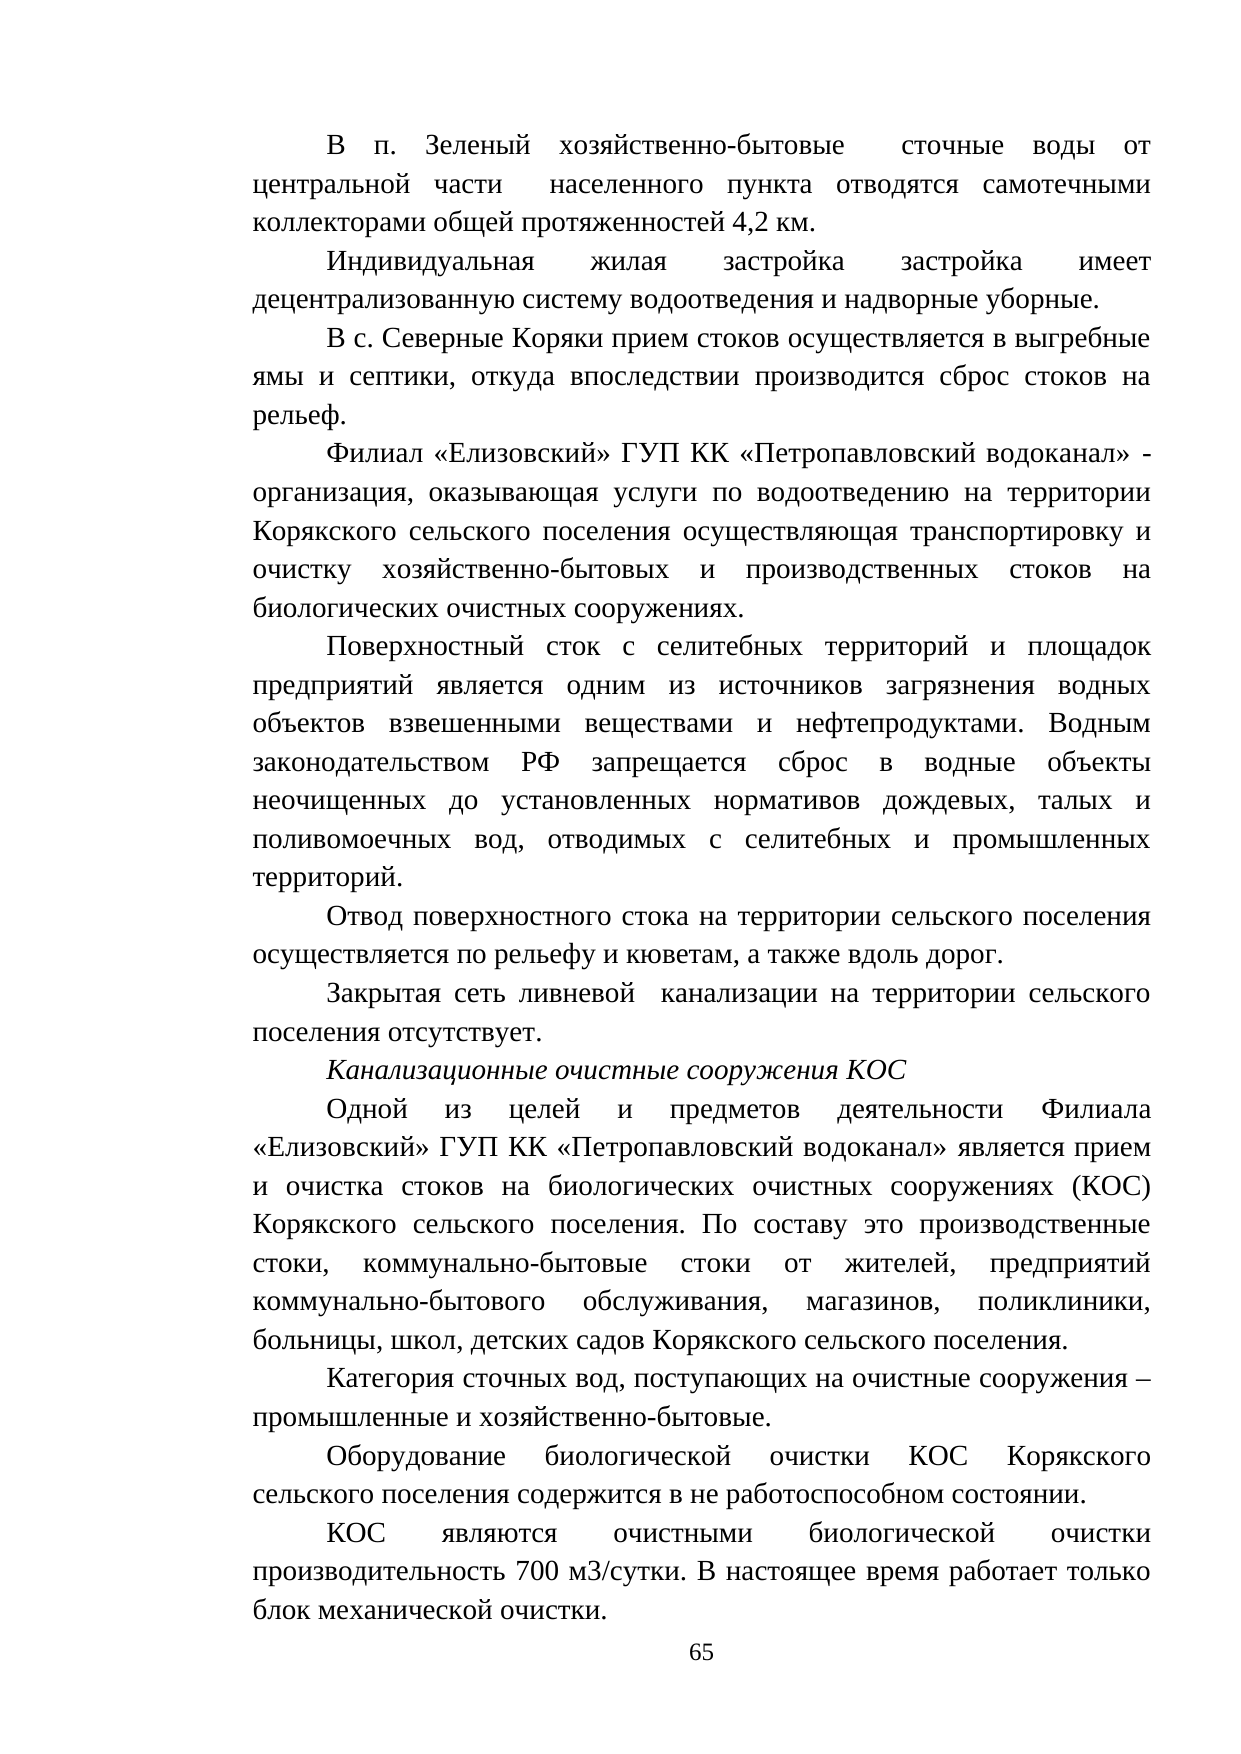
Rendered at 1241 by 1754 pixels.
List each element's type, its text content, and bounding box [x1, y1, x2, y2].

text КОС являются очистными биологической очистки производительность 700 м3/сутки. В настоящее время работает только блок механической очистки. [252, 1515, 1152, 1625]
text Категория сточных вод, поступающих на очистные сооружения – промышленные и хозяйственно-бытовые. [252, 1361, 1152, 1433]
text Одной из целей и предметов деятельности Филиала «Елизовский» ГУП КК «Петропавловский водоканал» является прием и очистка стоков на биологических очистных сооружениях (КОС) Корякского сельского поселения. По составу это производственные стоки, коммунально-бытовые стоки от жителей, предприятий коммунально-бытового обслуживания, магазинов, поликлиники, больницы, школ, детских садов Корякского сельского поселения. [252, 1091, 1152, 1356]
text Индивидуальная жилая застройка застройка имеет децентрализованную систему водоотведения и надворные уборные. [252, 243, 1152, 315]
text Закрытая сеть ливневой канализации на территории сельского поселения отсутствует. [252, 975, 1152, 1047]
text Поверхностный сток с селитебных территорий и площадок предприятий является одним из источников загрязнения водных объектов взвешенными веществами и нефтепродуктами. Водным законодательством РФ запрещается сброс в водные объекты неочищенных до установленных нормативов дождевых, талых и поливомоечных вод, отводимых с селитебных и промышленных территорий. [252, 628, 1152, 893]
text Оборудование биологической очистки КОС Корякского сельского поселения содержится в не работоспособном состоянии. [252, 1438, 1152, 1510]
text Канализационные очистные сооружения КОС [252, 1052, 1152, 1086]
text В с. Северные Коряки прием стоков осуществляется в выгребные ямы и септики, откуда впоследствии производится сброс стоков на рельеф. [252, 320, 1152, 431]
text В п. Зеленый хозяйственно-бытовые сточные воды от центральной части населенного пункта отводятся самотечными коллекторами общей протяженностей 4,2 км. [252, 127, 1152, 238]
text Отвод поверхностного стока на территории сельского поселения осуществляется по рельефу и кюветам, а также вдоль дорог. [252, 898, 1152, 970]
text Филиал «Елизовский» ГУП КК «Петропавловский водоканал» - организация, оказывающая услуги по водоотведению на территории Корякского сельского поселения осуществляющая транспортировку и очистку хозяйственно-бытовых и производственных стоков на биологических очистных сооружениях. [252, 436, 1152, 623]
